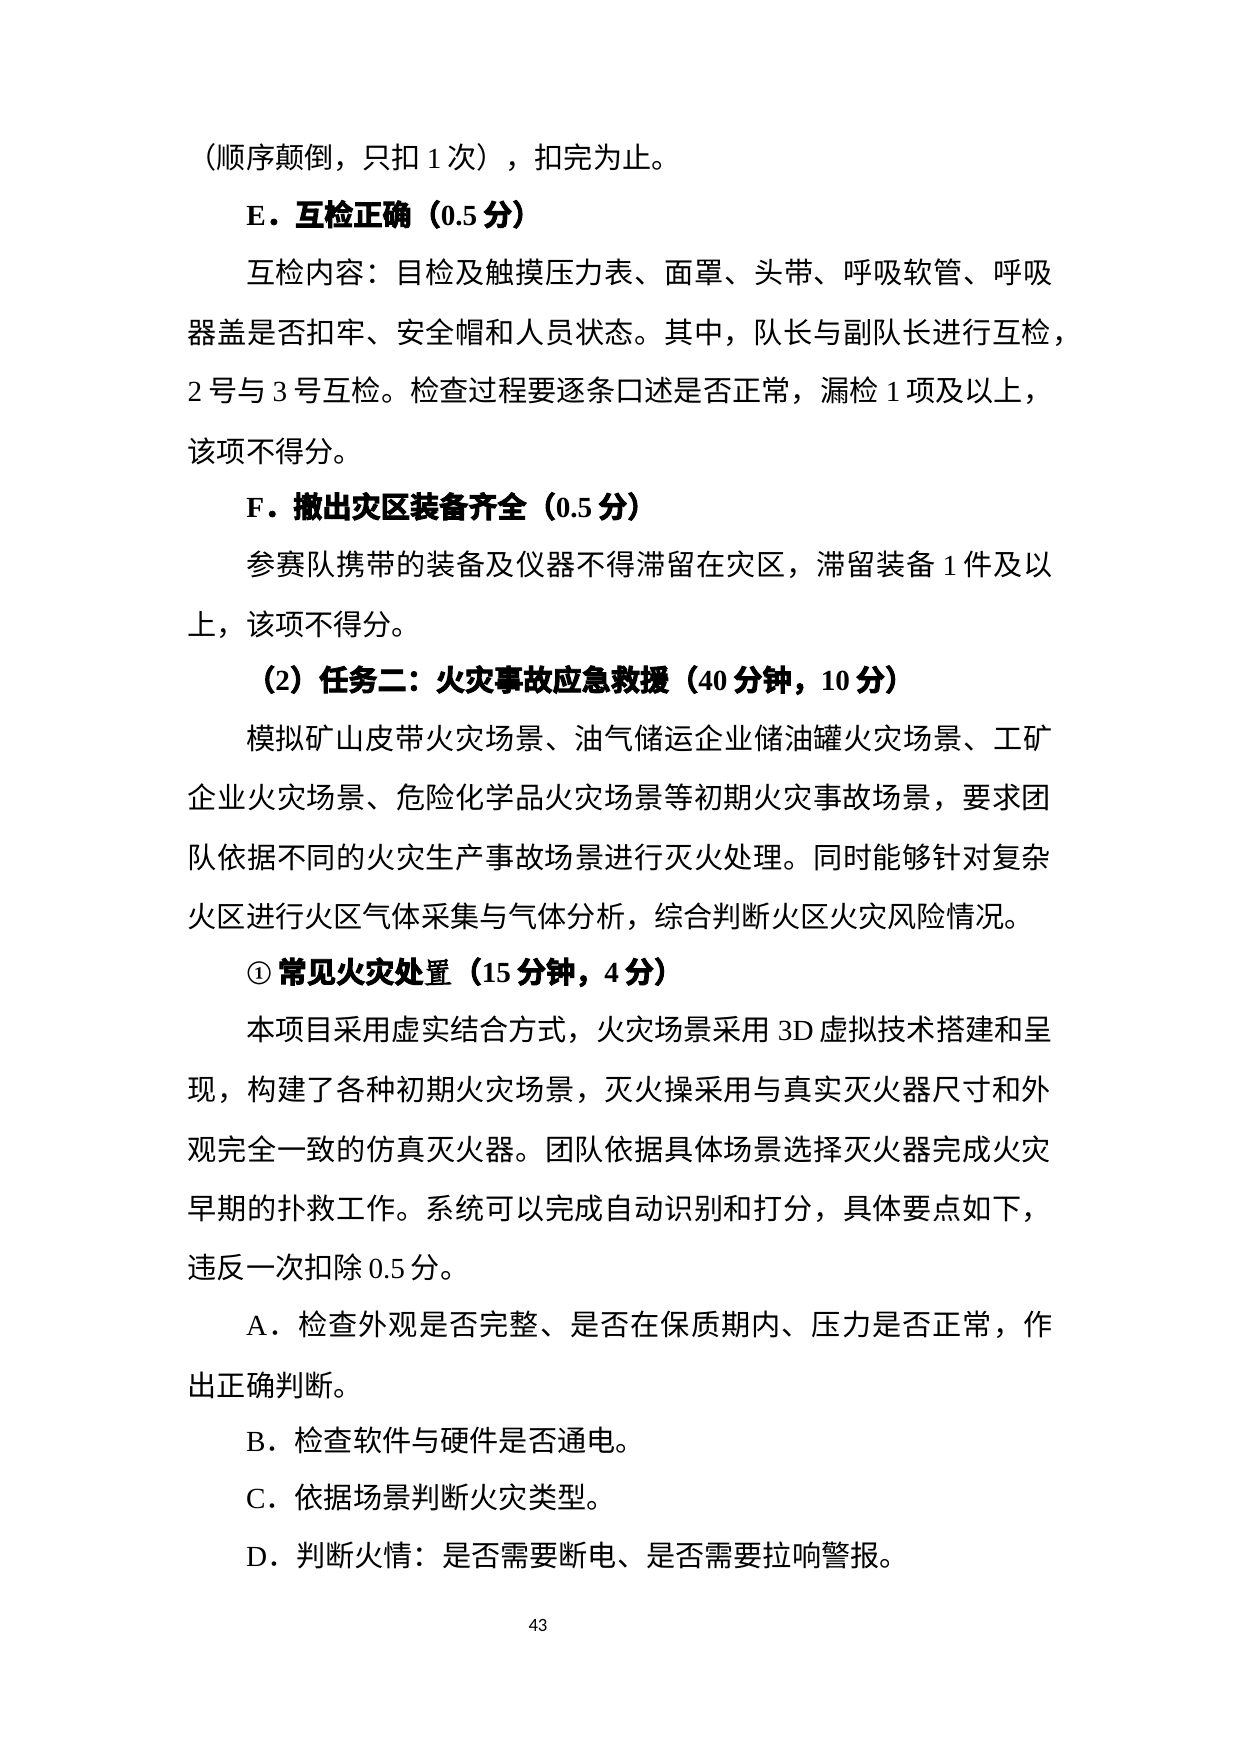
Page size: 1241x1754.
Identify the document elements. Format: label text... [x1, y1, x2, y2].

subtitle ①常见火灾处置（15分钟，4分） [187, 951, 1053, 991]
text D．判断火情：是否需要断电、是否需要拉响警报。 [187, 1535, 1053, 1574]
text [187, 137, 1053, 176]
subtitle （2）任务二：火灾事故应急救援（40分钟，10分） [187, 659, 1053, 699]
subtitle F．撤出灾区装备齐全（0.5分） [187, 486, 1053, 526]
subtitle E．互检正确（0.5分） [187, 194, 1053, 234]
text 本项目采用虚实结合方式，火灾场景采用3D虚拟技术搭建和呈现，构建了各种初期火灾场景，灭火操采用与真实灭火器尺寸和外观完全一致的仿真灭火器。团队依据具体场景选择灭火器完成火灾早期的扑救工作。系统可以完成自动识别和打分，具体要点如下，违反一次扣除0.5分。 [187, 1009, 1053, 1286]
text 参赛队携带的装备及仪器不得滞留在灾区，滞留装备1件及以上，该项不得分。 [187, 544, 1053, 643]
text A．检查外观是否完整、是否在保质期内、压力是否正常，作出正确判断。 [187, 1304, 1053, 1403]
text 互检内容：目检及触摸压力表、面罩、头带、呼吸软管、呼吸器盖是否扣牢、安全帽和人员状态。其中，队长与副队长进行互检，2号与3号互检。检查过程要逐条口述是否正常，漏检1项及以上，该项不得分。 [187, 252, 1053, 470]
text C．依据场景判断火灾类型。 [187, 1477, 1053, 1517]
text 模拟矿山皮带火灾场景、油气储运企业储油罐火灾场景、工矿企业火灾场景、危险化学品火灾场景等初期火灾事故场景，要求团队依据不同的火灾生产事故场景进行灭火处理。同时能够针对复杂火区进行火区气体采集与气体分析，综合判断火区火灾风险情况。 [187, 717, 1053, 935]
text B．检查软件与硬件是否通电。 [187, 1420, 1053, 1459]
